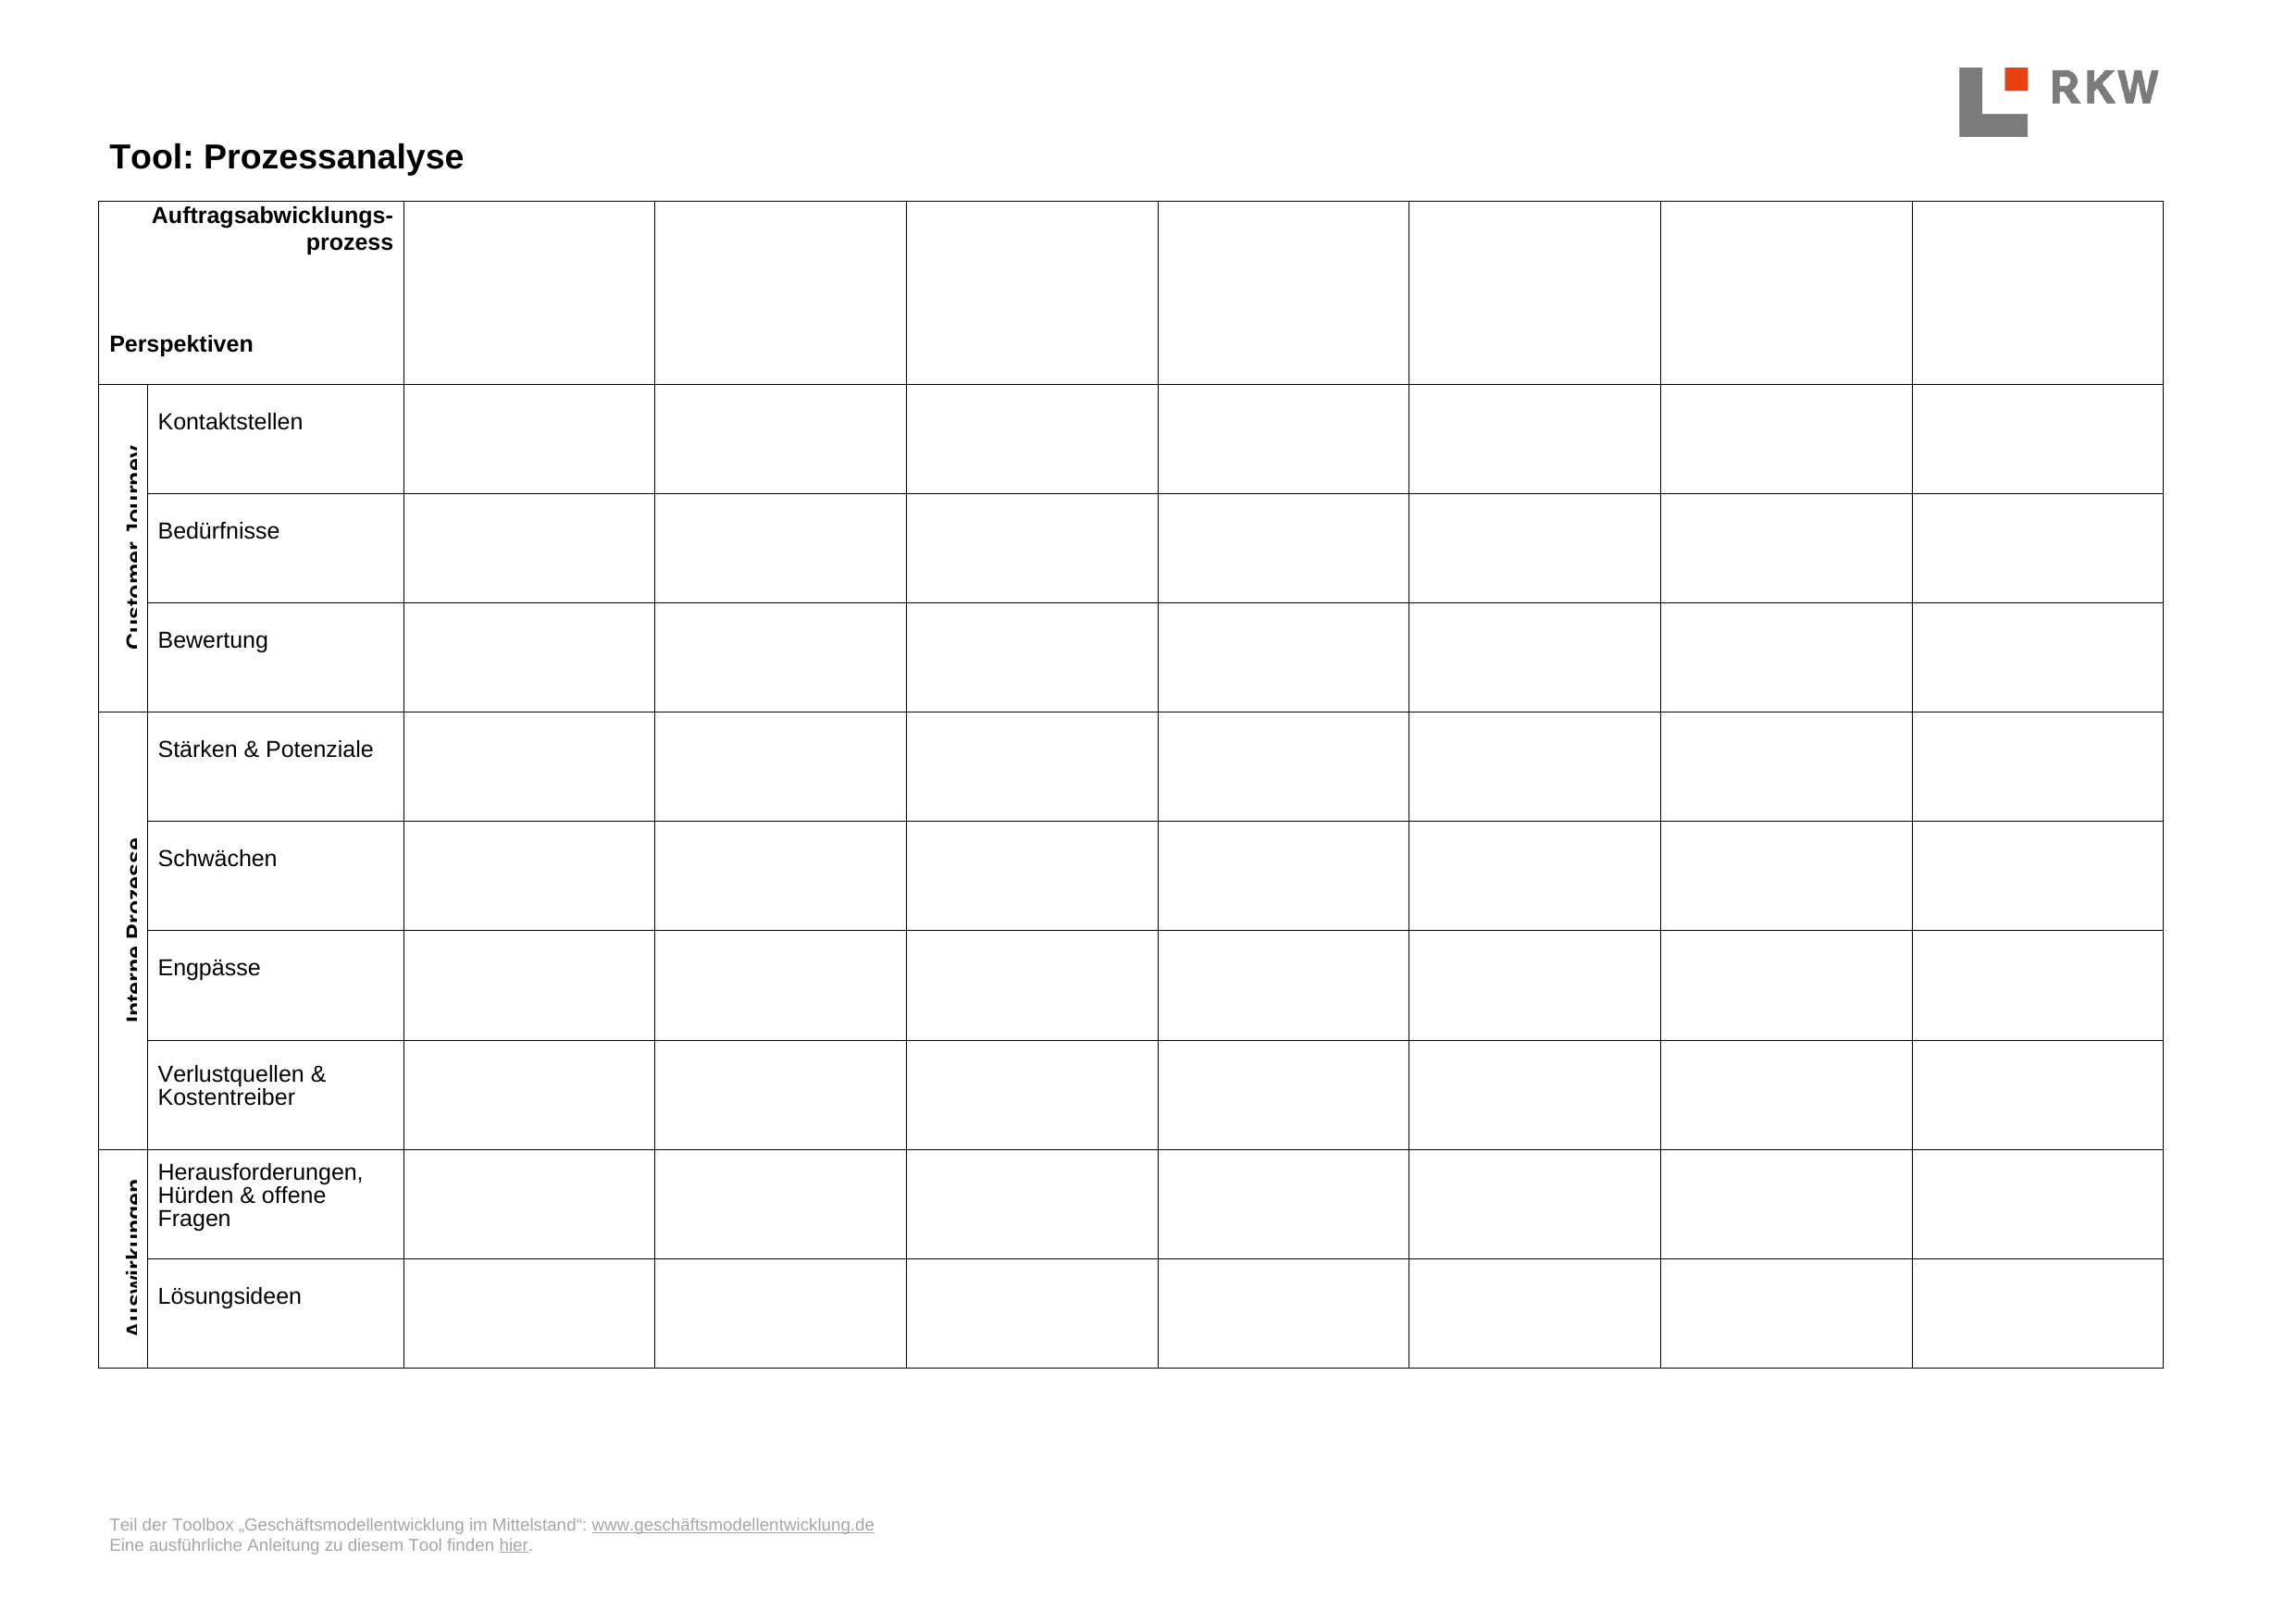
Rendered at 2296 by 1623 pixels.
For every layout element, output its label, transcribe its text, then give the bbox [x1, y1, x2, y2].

table_cell [907, 494, 1158, 602]
table_cell [1159, 1259, 1409, 1368]
table_cell [1913, 385, 2163, 493]
text Tool: Prozessanalyse [109, 137, 2159, 177]
table_cell [1409, 712, 1660, 821]
table_cell [655, 1259, 906, 1368]
table_cell [1661, 494, 1912, 602]
table_cell [1661, 385, 1912, 493]
table_cell [1913, 1041, 2163, 1149]
table_cell [404, 931, 654, 1039]
table_cell [1159, 603, 1409, 712]
table_cell [1913, 931, 2163, 1039]
table_cell [1159, 1041, 1409, 1149]
table_cell [1661, 1259, 1912, 1368]
table_cell [1661, 1041, 1912, 1149]
table_cell [907, 385, 1158, 493]
table_cell [1409, 1041, 1660, 1149]
table_cell [907, 1041, 1158, 1149]
table_cell Customer Journey [99, 385, 147, 712]
table_cell [404, 1041, 654, 1149]
table_header [907, 202, 1158, 384]
table_cell [1159, 931, 1409, 1039]
table_cell [404, 712, 654, 821]
table_cell [1159, 712, 1409, 821]
table_cell [1661, 712, 1912, 821]
table_header [1913, 202, 2163, 384]
table_cell [655, 385, 906, 493]
table_cell [1913, 712, 2163, 821]
table_cell [1661, 1150, 1912, 1258]
table_cell [1409, 822, 1660, 930]
table_cell [655, 712, 906, 821]
table_cell [1661, 603, 1912, 712]
table_cell [907, 603, 1158, 712]
table_cell [907, 712, 1158, 821]
table_header [404, 202, 654, 384]
table_cell Schwächen [148, 822, 403, 930]
table_cell [655, 494, 906, 602]
table_cell [655, 603, 906, 712]
table_cell [1409, 1150, 1660, 1258]
table_cell Bedürfnisse [148, 494, 403, 602]
table_cell [907, 1150, 1158, 1258]
table_cell [655, 931, 906, 1039]
table_cell [907, 931, 1158, 1039]
table_cell [1159, 1150, 1409, 1258]
table_cell [1661, 822, 1912, 930]
table_cell [655, 1150, 906, 1258]
table_cell [404, 1150, 654, 1258]
table_cell Engpässe [148, 931, 403, 1039]
table_cell [1159, 494, 1409, 602]
table_cell [1913, 494, 2163, 602]
table_cell [1159, 822, 1409, 930]
table_cell [1661, 931, 1912, 1039]
table_header Auftragsabwicklungs- prozess Perspektiven [99, 202, 403, 384]
table_cell [404, 1259, 654, 1368]
table_header [655, 202, 906, 384]
table_cell Bewertung [148, 603, 403, 712]
table_cell [404, 603, 654, 712]
table_cell [404, 494, 654, 602]
table_cell Lösungsideen [148, 1259, 403, 1368]
table_cell [1409, 385, 1660, 493]
picture [1959, 68, 2159, 137]
table_cell [907, 1259, 1158, 1368]
table_cell [1913, 1259, 2163, 1368]
table_cell Auswirkungen [99, 1150, 147, 1368]
table_cell Stärken & Potenziale [148, 712, 403, 821]
table_cell Verlustquellen & Kostentreiber [148, 1041, 403, 1149]
table_cell [1913, 603, 2163, 712]
table_cell [655, 822, 906, 930]
table_cell [1913, 1150, 2163, 1258]
table_header [1409, 202, 1660, 384]
table_cell [1409, 1259, 1660, 1368]
table_cell [1409, 603, 1660, 712]
table_cell [655, 1041, 906, 1149]
table_cell [1159, 385, 1409, 493]
table_header [1661, 202, 1912, 384]
table_cell [1913, 822, 2163, 930]
table_cell [907, 822, 1158, 930]
table_cell [1409, 494, 1660, 602]
table_cell Herausforderungen, Hürden & offene Fragen [148, 1150, 403, 1258]
table_cell Interne Prozesse [99, 712, 147, 1149]
table_cell [1409, 931, 1660, 1039]
table_cell [404, 822, 654, 930]
table_header [1159, 202, 1409, 384]
table_cell Kontaktstellen [148, 385, 403, 493]
table_cell [404, 385, 654, 493]
